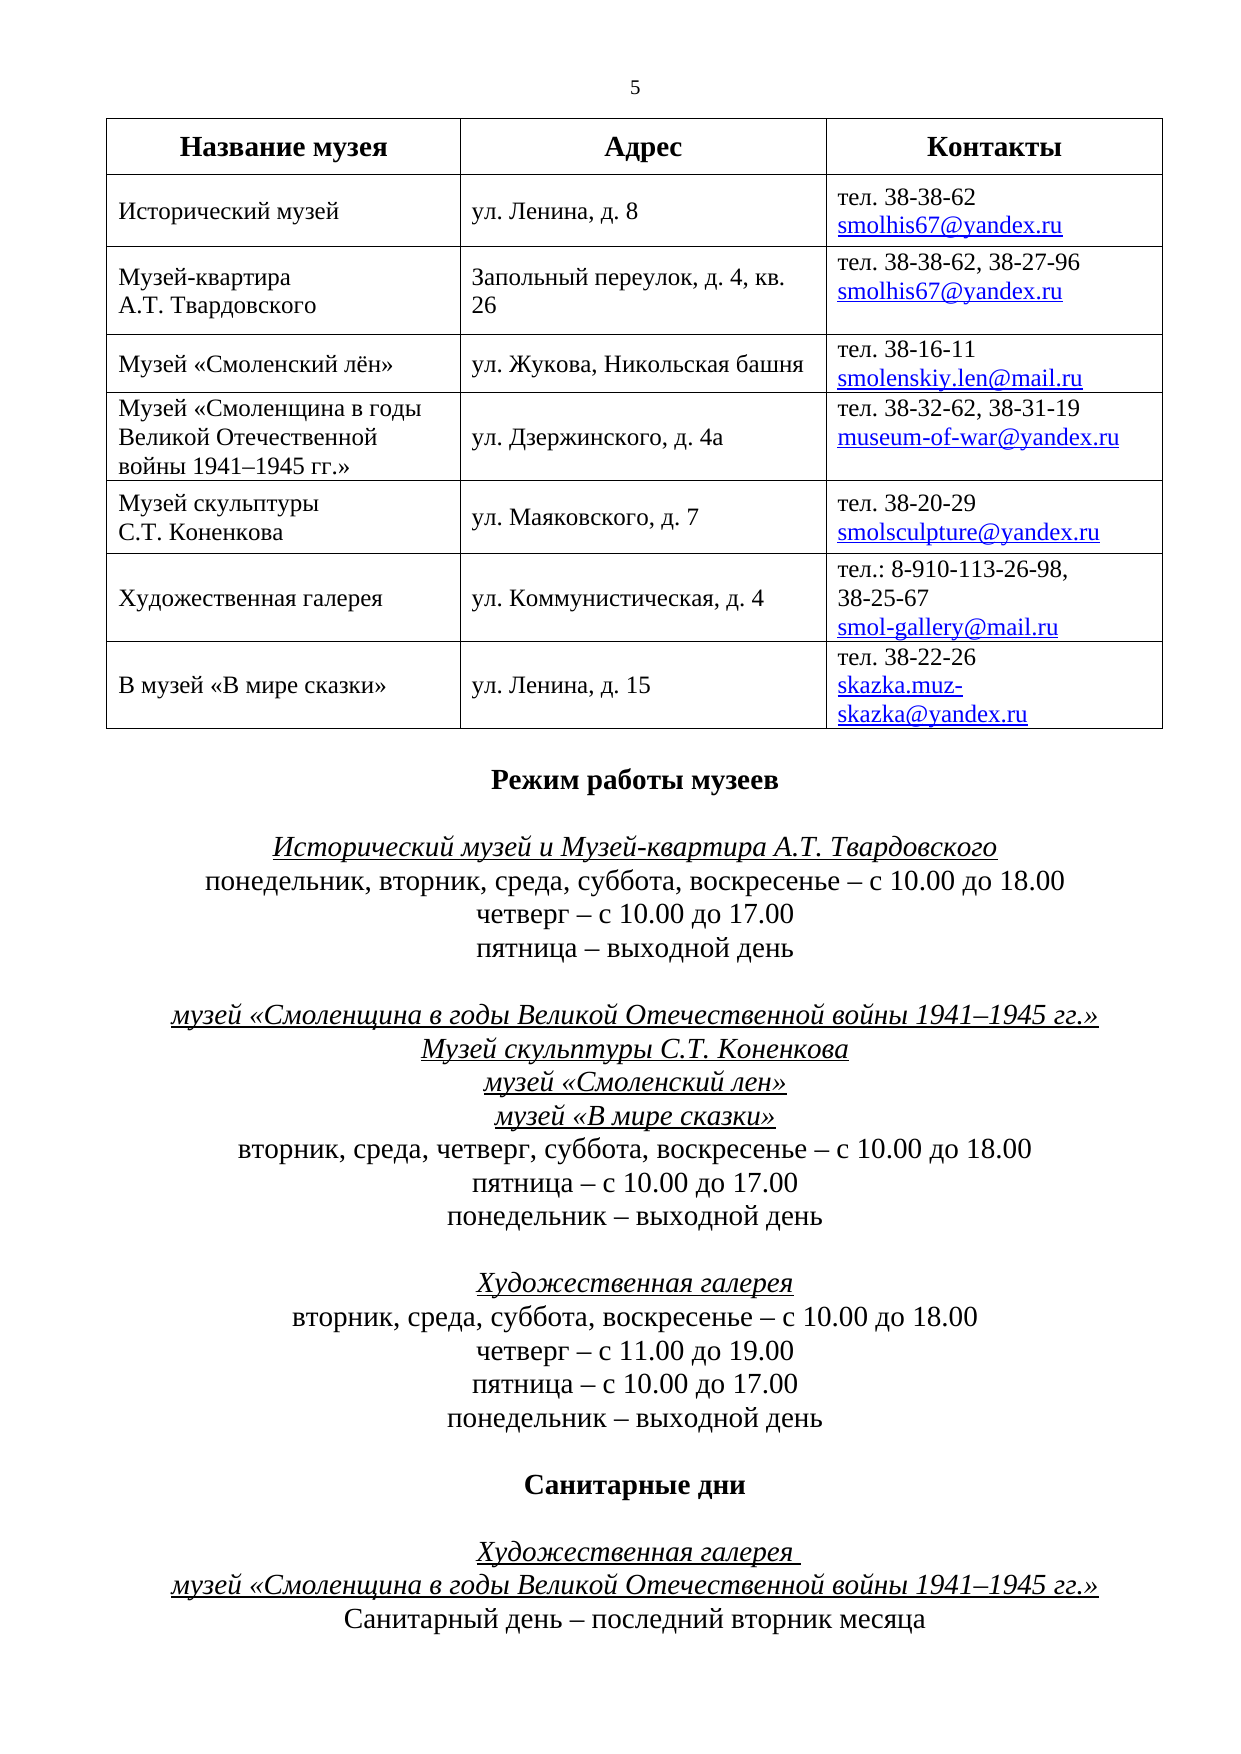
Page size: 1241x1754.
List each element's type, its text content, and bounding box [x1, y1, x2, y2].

table_cell Музей-квартира А.Т. Твардовского [107, 247, 460, 333]
text Исторический музей и Музей-квартира А.Т. Твардовского [118, 829, 1152, 863]
table_cell Исторический музей [107, 175, 460, 246]
text музей «Смоленский лен» [118, 1064, 1152, 1098]
text музей «Смоленщина в годы Великой Отечественной войны 1941–1945 гг.» [118, 1567, 1152, 1601]
text четверг – с 11.00 до 19.00 [118, 1333, 1152, 1366]
table_cell тел. 38-38-62 smolhis67@yandex.ru [827, 175, 1162, 246]
table_cell ул. Маяковского, д. 7 [461, 481, 826, 553]
text пятница – выходной день [118, 930, 1152, 964]
table_cell Музей «Смоленщина в годы Великой Отечественной войны 1941–1945 гг.» [107, 393, 460, 479]
table_cell тел. 38-38-62, 38-27-96 smolhis67@yandex.ru [827, 247, 1162, 333]
text Режим работы музеев [118, 762, 1152, 796]
table_cell Музей «Смоленский лён» [107, 335, 460, 392]
text Художественная галерея [118, 1266, 1152, 1299]
table_cell Художественная галерея [107, 554, 460, 641]
text понедельник, вторник, среда, суббота, воскресенье – с 10.00 до 18.00 [118, 863, 1152, 897]
text пятница – с 10.00 до 17.00 [118, 1366, 1152, 1400]
text музей «В мире сказки» [118, 1098, 1152, 1131]
table_cell В музей «В мире сказки» [107, 642, 460, 728]
table_cell Музей скульптуры С.Т. Коненкова [107, 481, 460, 553]
text музей «Смоленщина в годы Великой Отечественной войны 1941–1945 гг.» [118, 997, 1152, 1031]
table_cell тел. 38-22-26 skazka.muz-skazka@yandex.ru [827, 642, 1162, 728]
table_cell ул. Ленина, д. 8 [461, 175, 826, 246]
table_cell ул. Ленина, д. 15 [461, 642, 826, 728]
text понедельник – выходной день [118, 1198, 1152, 1232]
text пятница – с 10.00 до 17.00 [118, 1165, 1152, 1198]
table_cell тел. 38-32-62, 38-31-19 museum-of-war@yandex.ru [827, 393, 1162, 479]
text вторник, среда, суббота, воскресенье – с 10.00 до 18.00 [118, 1299, 1152, 1333]
text Санитарные дни [118, 1467, 1152, 1500]
text Художественная галерея [118, 1534, 1152, 1567]
table_header Название музея [107, 119, 460, 174]
table_cell тел. 38-16-11 smolenskiy.len@mail.ru [827, 335, 1162, 392]
text вторник, среда, четверг, суббота, воскресенье – с 10.00 до 18.00 [118, 1131, 1152, 1165]
table_cell тел.: 8-910-113-26-98, 38-25-67 smol-gallery@mail.ru [827, 554, 1162, 641]
table_cell Запольный переулок, д. 4, кв. 26 [461, 247, 826, 333]
text четверг – с 10.00 до 17.00 [118, 897, 1152, 930]
text Музей скульптуры С.Т. Коненкова [118, 1031, 1152, 1064]
text Санитарный день – последний вторник месяца [118, 1601, 1152, 1634]
text понедельник – выходной день [118, 1400, 1152, 1433]
table_cell ул. Дзержинского, д. 4а [461, 393, 826, 479]
table_header Адрес [461, 119, 826, 174]
table_cell ул. Коммунистическая, д. 4 [461, 554, 826, 641]
table_cell тел. 38-20-29 smolsculpture@yandex.ru [827, 481, 1162, 553]
table_header Контакты [827, 119, 1162, 174]
table_cell ул. Жукова, Никольская башня [461, 335, 826, 392]
